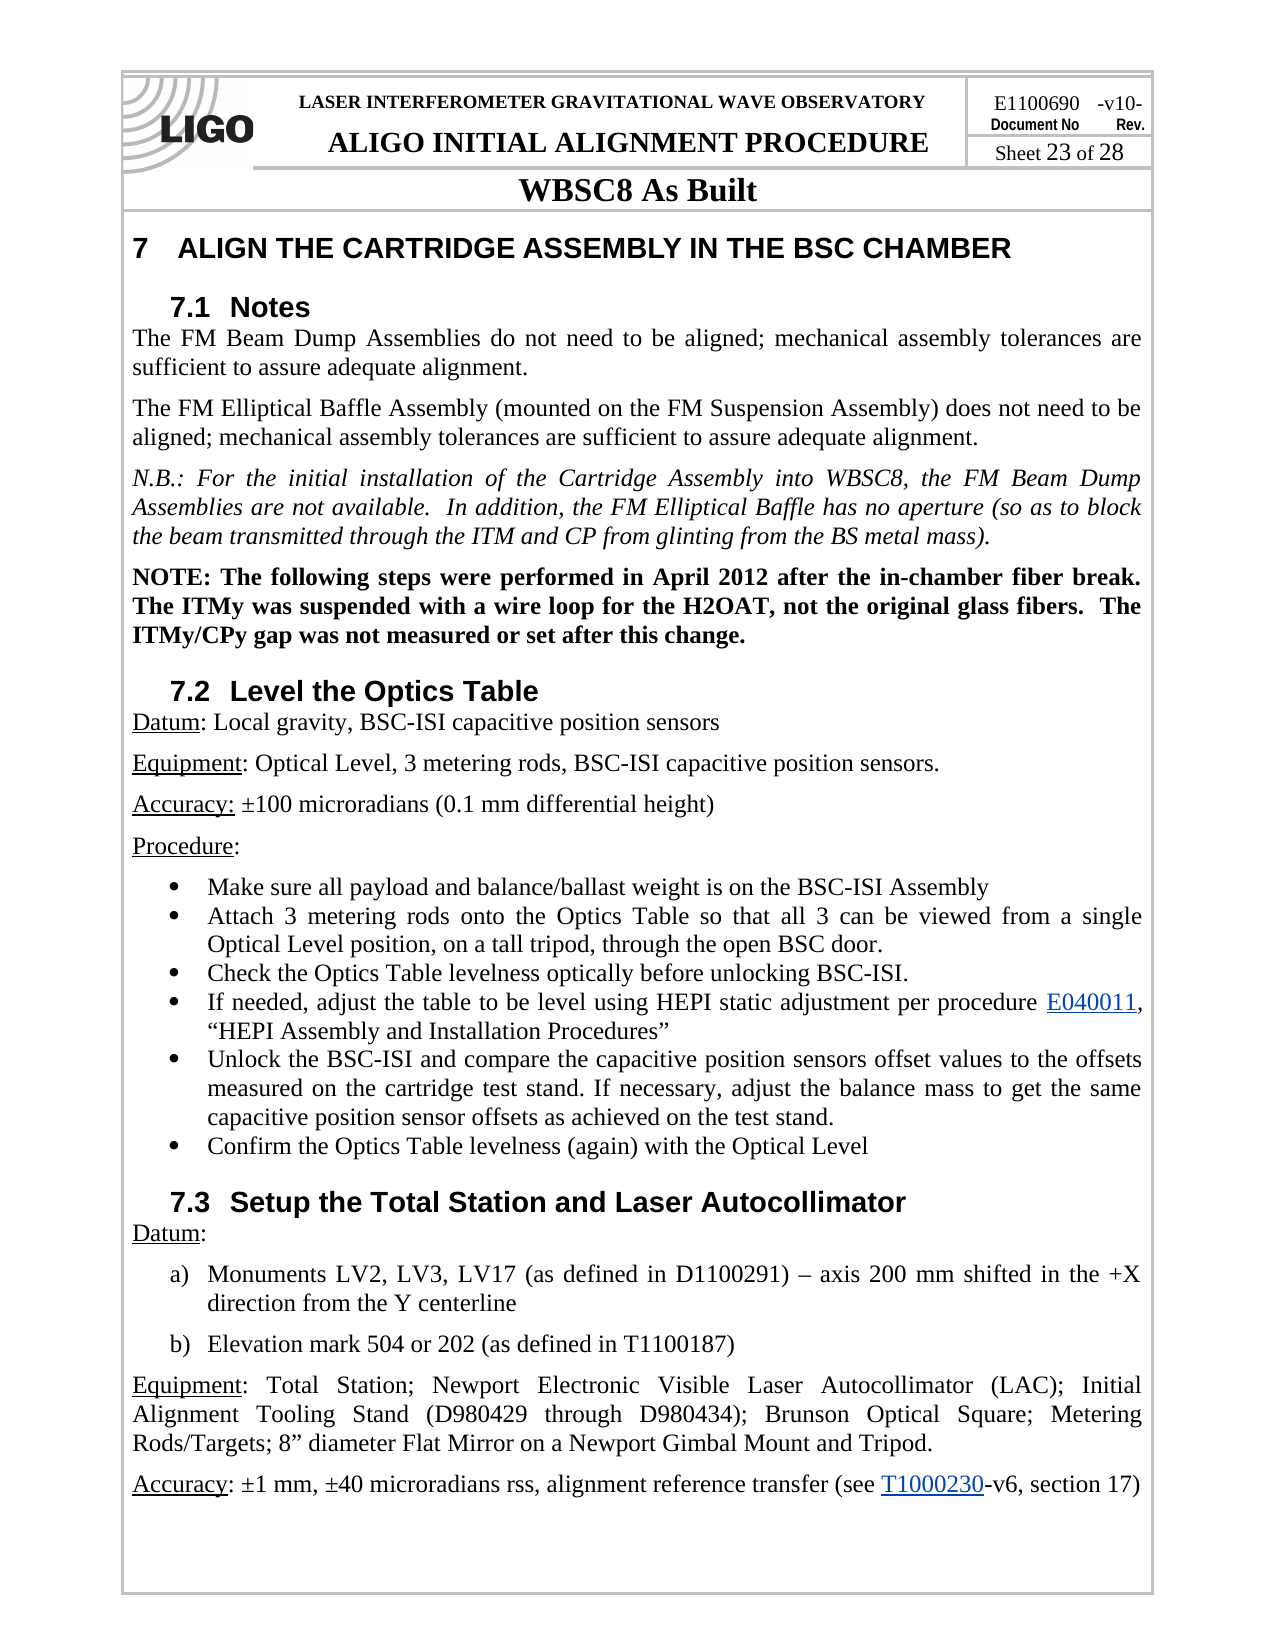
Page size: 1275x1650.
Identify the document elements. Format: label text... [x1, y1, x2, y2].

list Make sure all payload and balance/ballast weight is on the BSC-ISI Assembly [169, 872, 1143, 901]
list Attach 3 metering rods onto the Optics Table so that all 3 can be viewed from a single Optical Level position, on a tall tripod, through the open BSC door. [169, 901, 1143, 958]
list If needed, adjust the table to be level using HEPI static adjustment per procedure E040011, “HEPI Assembly and Installation Procedures” [169, 987, 1143, 1044]
text N.B.: For the initial installation of the Cartridge Assembly into WBSC8, the FM Beam Dump Assemblies are not available. In addition, the FM Elliptical Baffle has no aperture (so as to block the beam transmitted through the ITM and CP from glinting from the BS metal mass). [132, 463, 1143, 550]
list Elevation mark 504 or 202 (as defined in T1100187) [169, 1329, 1143, 1358]
subtitle Notes [169, 290, 1143, 323]
list Unlock the BSC-ISI and compare the capacitive position sensors offset values to the offsets measured on the cartridge test stand. If necessary, adjust the balance mass to get the same capacitive position sensor offsets as achieved on the test stand. [169, 1044, 1143, 1131]
text Datum: [132, 1218, 1143, 1247]
list Confirm the Optics Table levelness (again) with the Optical Level [169, 1131, 1143, 1159]
picture [123, 78, 254, 174]
subtitle Level the Optics Table [169, 673, 1143, 707]
text The FM Beam Dump Assemblies do not need to be aligned; mechanical assembly tolerances are sufficient to assure adequate alignment. [132, 323, 1143, 381]
text Procedure: [132, 831, 1143, 859]
subtitle Setup the Total Station and Laser Autocollimator [169, 1184, 1143, 1218]
text The FM Elliptical Baffle Assembly (mounted on the FM Suspension Assembly) does not need to be aligned; mechanical assembly tolerances are sufficient to assure adequate alignment. [132, 393, 1143, 451]
text Equipment: Optical Level, 3 metering rods, BSC-ISI capacitive position sensors. [132, 748, 1143, 777]
text NOTE: The following steps were performed in April 2012 after the in-chamber fiber break. The ITMy was suspended with a wire loop for the H2OAT, not the original glass fibers. The ITMy/CPy gap was not measured or set after this change. [132, 562, 1143, 648]
text Datum: Local gravity, BSC-ISI capacitive position sensors [132, 707, 1143, 736]
list Monuments LV2, LV3, LV17 (as defined in D1100291) – axis 200 mm shifted in the +X direction from the Y centerline [169, 1259, 1143, 1317]
list Check the Optics Table levelness optically before unlocking BSC-ISI. [169, 958, 1143, 987]
text Accuracy: ±1 mm, ±40 microradians rss, alignment reference transfer (see T1000230-v6, section 17) [132, 1469, 1143, 1498]
text Equipment: Total Station; Newport Electronic Visible Laser Autocollimator (LAC); Initial Alignment Tooling Stand (D980429 through D980434); Brunson Optical Square; Metering Rods/Targets; 8” diameter Flat Mirror on a Newport Gimbal Mount and Tripod. [132, 1371, 1143, 1457]
text Accuracy: ±100 microradians (0.1 mm differential height) [132, 789, 1143, 818]
subtitle ALIGN THE CARTRIDGE ASSEMBLY IN THE BSC CHAMBER [132, 231, 1143, 265]
